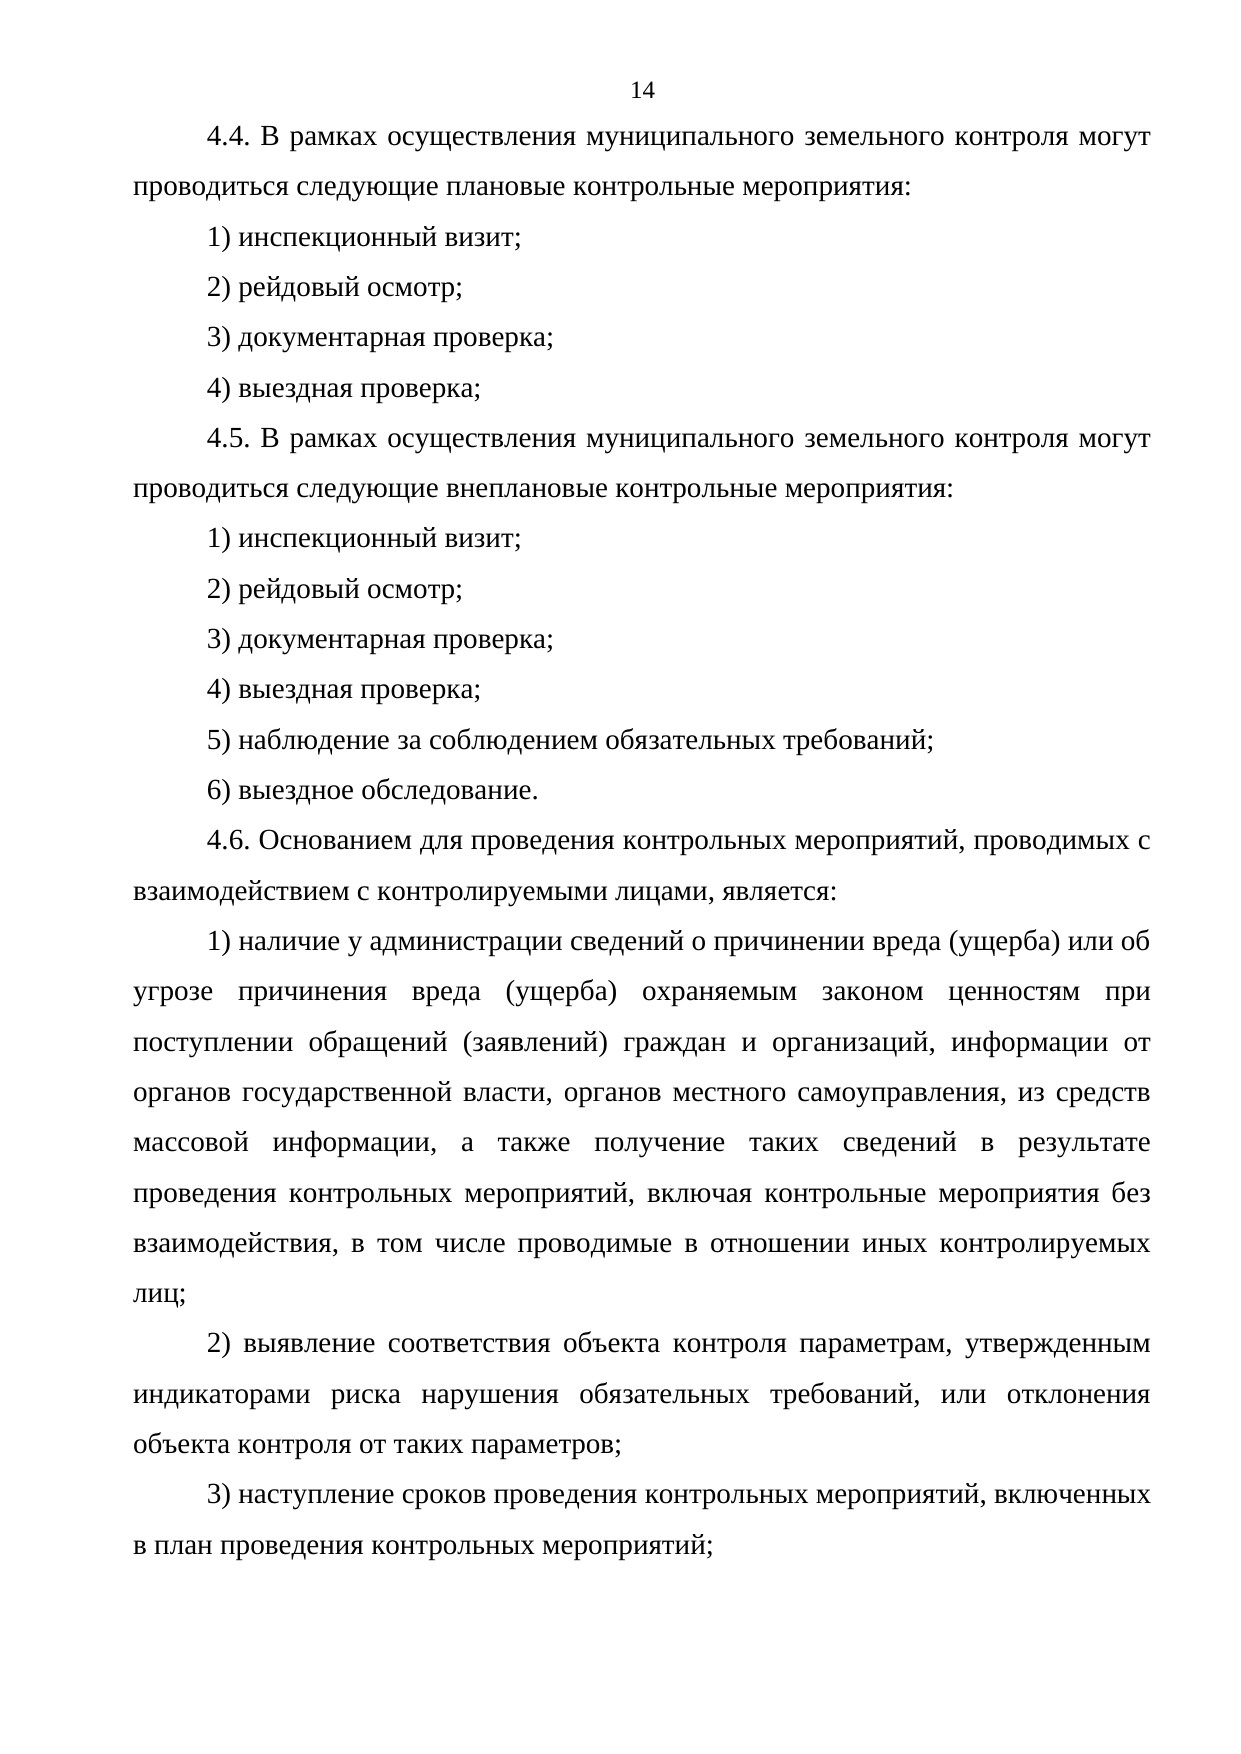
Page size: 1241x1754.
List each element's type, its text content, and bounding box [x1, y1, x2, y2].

text 3) документарная проверка; [133, 621, 1152, 655]
text 6) выездное обследование. [133, 772, 1152, 806]
text 4) выездная проверка; [133, 370, 1152, 403]
text 4) выездная проверка; [133, 672, 1152, 705]
text 2) выявление соответствия объекта контроля параметрам, утвержденным индикаторами риска нарушения обязательных требований, или отклонения объекта контроля от таких параметров; [133, 1326, 1152, 1460]
text 4.6. Основанием для проведения контрольных мероприятий, проводимых с взаимодействием с контролируемыми лицами, является: [133, 822, 1152, 906]
text 1) наличие у администрации сведений о причинении вреда (ущерба) или об угрозе причинения вреда (ущерба) охраняемым законом ценностям при поступлении обращений (заявлений) граждан и организаций, информации от органов государственной власти, органов местного самоуправления, из средств массовой информации, а также получение таких сведений в результате проведения контрольных мероприятий, включая контрольные мероприятия без взаимодействия, в том числе проводимые в отношении иных контролируемых лиц; [133, 923, 1152, 1309]
text 1) инспекционный визит; [133, 521, 1152, 554]
text 1) инспекционный визит; [133, 219, 1152, 252]
text 2) рейдовый осмотр; [133, 269, 1152, 303]
text 3) наступление сроков проведения контрольных мероприятий, включенных в план проведения контрольных мероприятий; [133, 1477, 1152, 1560]
text 2) рейдовый осмотр; [133, 571, 1152, 604]
text 4.4. В рамках осуществления муниципального земельного контроля могут проводиться следующие плановые контрольные мероприятия: [133, 118, 1152, 202]
text 3) документарная проверка; [133, 319, 1152, 353]
text 5) наблюдение за соблюдением обязательных требований; [133, 722, 1152, 755]
text 4.5. В рамках осуществления муниципального земельного контроля могут проводиться следующие внеплановые контрольные мероприятия: [133, 420, 1152, 504]
